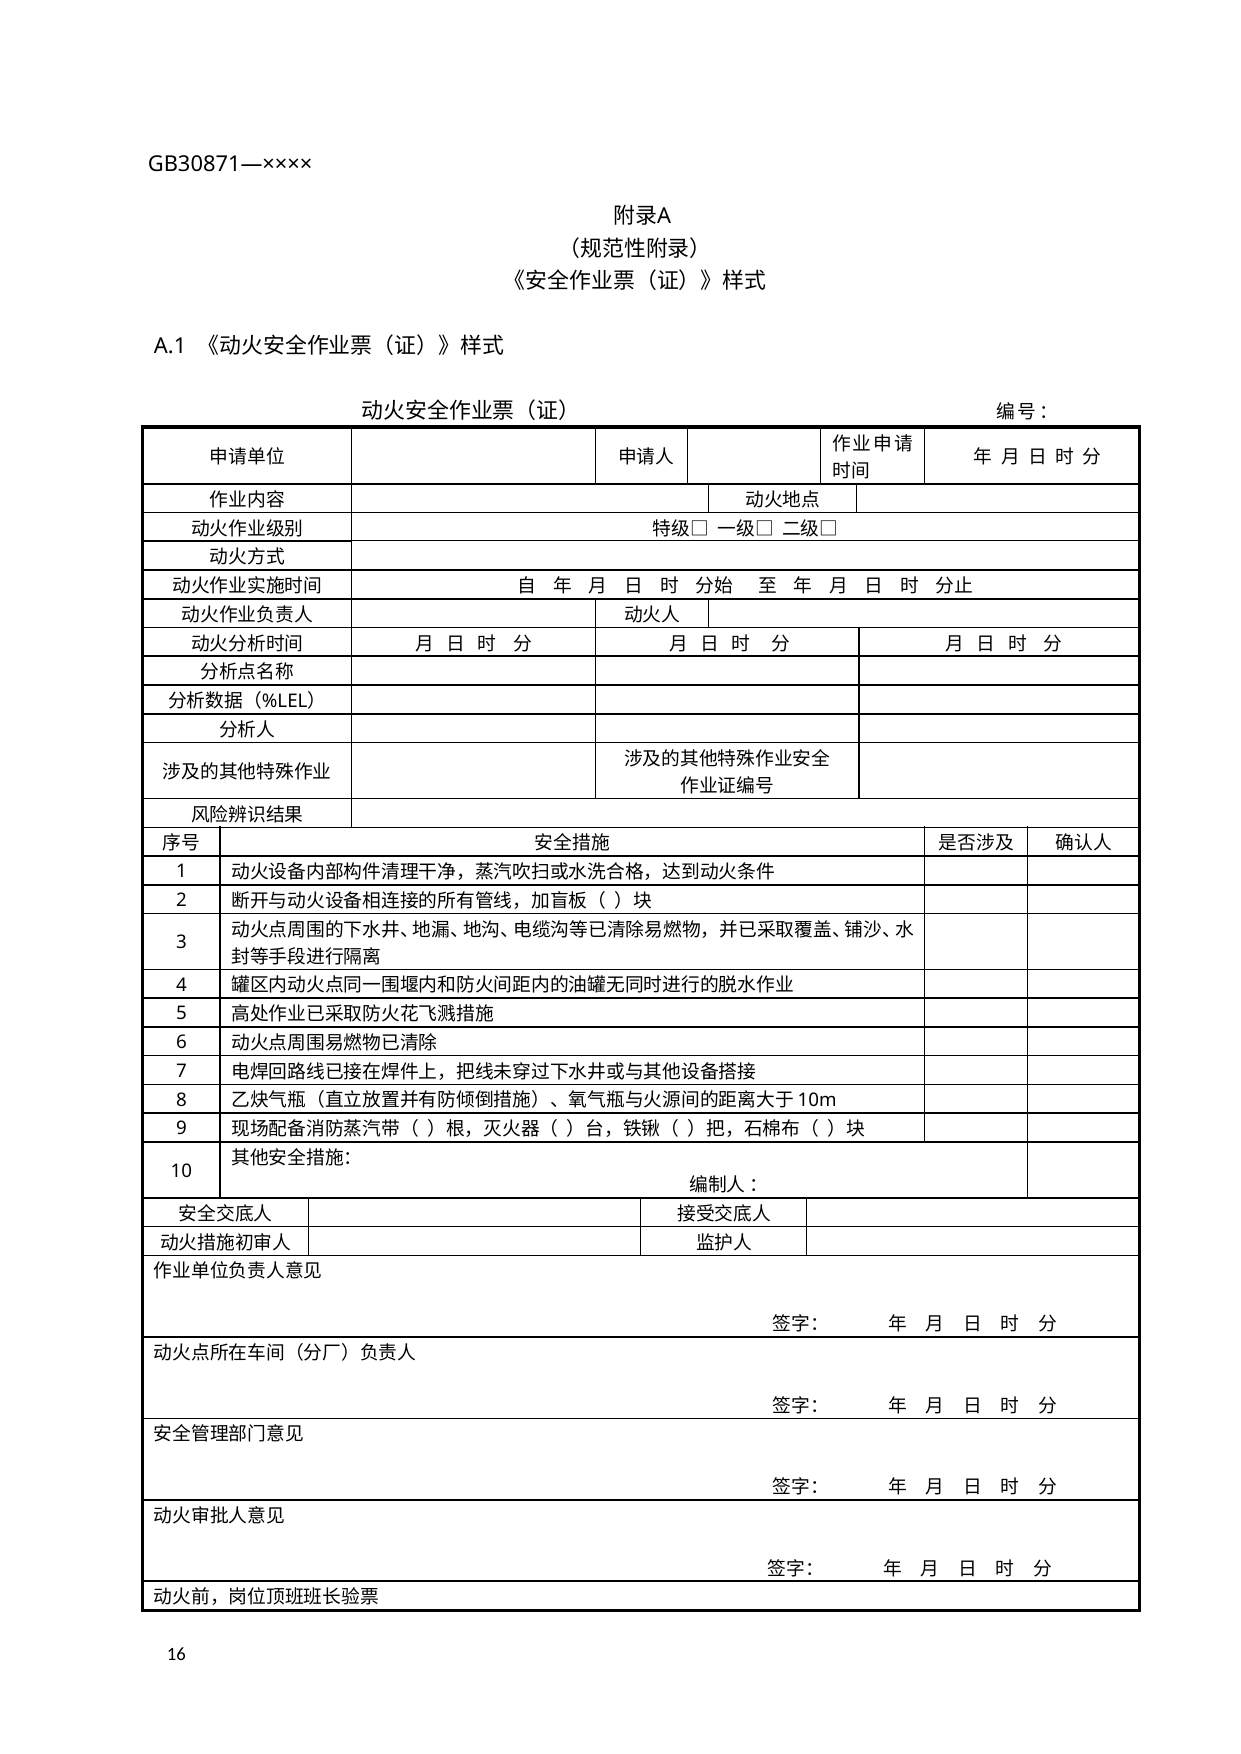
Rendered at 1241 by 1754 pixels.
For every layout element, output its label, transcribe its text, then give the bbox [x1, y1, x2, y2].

table_cell 月 日 时 分 [590, 628, 852, 655]
table_cell [802, 1227, 1132, 1254]
table_cell 安全交底人 [138, 1199, 302, 1226]
table_cell [854, 715, 1132, 742]
table_cell 作业单位负责人意见 签字： 年 月 日 时 分 [138, 1256, 1132, 1336]
table_cell 5 [138, 999, 213, 1026]
table_cell [346, 600, 589, 627]
table_cell 动火分析时间 [138, 628, 345, 655]
table_cell 8 [138, 1085, 213, 1112]
table_cell [303, 1199, 634, 1226]
table_cell [1022, 1028, 1132, 1055]
table_cell 断开与动火设备相连接的所有管线，加盲板（ ）块 [214, 886, 918, 913]
table_cell 动火点所在车间（分厂）负责人 签字： 年 月 日 时 分 [138, 1338, 1132, 1417]
table_cell [1022, 914, 1132, 968]
table_cell [854, 743, 1132, 798]
list 《安全作业票（证）》样式 [148, 263, 1122, 295]
table_cell [346, 485, 702, 512]
table_cell [919, 1114, 1021, 1141]
table_cell [919, 1085, 1021, 1112]
table_cell 分析数据（%LEL） [138, 686, 345, 713]
table_cell 动火地点 [703, 485, 850, 512]
table_cell [1022, 886, 1132, 913]
table_cell [919, 1056, 1021, 1083]
table_cell 动火审批人意见 签字： 年 月 日 时 分 [138, 1501, 1132, 1580]
table_cell [1022, 1114, 1132, 1141]
table_header 申请单位 [138, 429, 345, 483]
table_cell 分析人 [138, 715, 345, 742]
table_cell [346, 686, 589, 713]
table_cell [1022, 857, 1132, 884]
table_cell 1 [138, 857, 213, 884]
table_cell 高处作业已采取防火花飞溅措施 [214, 999, 918, 1026]
table_cell [590, 715, 852, 742]
table_cell [919, 857, 1021, 884]
table_cell [802, 1199, 1132, 1226]
table_cell [1022, 1143, 1132, 1197]
table_cell [1022, 1085, 1132, 1112]
table_cell 动火作业级别 [138, 513, 345, 540]
table_cell 监护人 [635, 1227, 801, 1254]
table_cell 动火人 [590, 600, 702, 627]
table_cell 10 [138, 1143, 213, 1197]
table_cell 3 [138, 914, 213, 968]
table_cell 其他安全措施： 编制人 ： [214, 1143, 1021, 1197]
table_cell 9 [138, 1114, 213, 1141]
table_cell [919, 1028, 1021, 1055]
table_cell 动火作业负责人 [138, 600, 345, 627]
table_cell [854, 686, 1132, 713]
table_cell 动火措施初审人 [138, 1227, 302, 1254]
table_cell [851, 485, 1132, 512]
table_header [346, 429, 589, 483]
table_cell [346, 743, 589, 798]
table_cell 动火点周围易燃物已清除 [214, 1028, 918, 1055]
table_cell 动火作业实施时间 [138, 571, 345, 598]
table_cell [854, 657, 1132, 684]
table_header 申请人 [590, 429, 681, 483]
table_cell 分析点名称 [138, 657, 345, 684]
table_cell 电焊回路线已接在焊件上，把线未穿过下水井或与其他设备搭接 [214, 1056, 918, 1083]
table_header [682, 429, 814, 483]
table_cell 动火点周围的下水井、地漏、地沟、电缆沟等已清除易燃物，并已采取覆盖、铺沙、水封等手段进行隔离 [214, 914, 918, 968]
table_cell [919, 914, 1021, 968]
table_cell 罐区内动火点同一围堰内和防火间距内的油罐无同时进行的脱水作业 [214, 970, 918, 997]
table_cell [1022, 970, 1132, 997]
list （规范性附录） [148, 230, 1122, 263]
table_cell 涉及的其他特殊作业安全 作业证编号 [590, 743, 852, 798]
table_header 作业申请时间 [816, 429, 918, 483]
table_cell 接受交底人 [635, 1199, 801, 1226]
table_cell 6 [138, 1028, 213, 1055]
list 附录A [148, 198, 1122, 230]
table_cell 序号 [138, 828, 213, 855]
table_cell 确认人 [1022, 828, 1132, 855]
list A.1《动火安全作业票（证）》样式 [148, 328, 1122, 360]
table_cell [1022, 999, 1132, 1026]
table_cell 月 日 时 分 [854, 628, 1132, 655]
table_cell [919, 886, 1021, 913]
table_cell [590, 686, 852, 713]
table_cell 作业内容 [138, 485, 345, 512]
table_header 年 月 日 时 分 [919, 429, 1132, 483]
table_cell [919, 970, 1021, 997]
table_cell 自 年 月 日 时 分始 至 年 月 日 时 分止 [346, 571, 1132, 598]
table_cell 动火方式 [138, 542, 345, 569]
table_cell 安全管理部门意见 签字： 年 月 日 时 分 [138, 1419, 1132, 1499]
text 动火安全作业票（证） 编号： [148, 393, 1122, 425]
table_cell [1022, 1056, 1132, 1083]
table_cell [590, 657, 852, 684]
table_cell [346, 541, 1132, 569]
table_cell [138, 1582, 1132, 1609]
table_cell 2 [138, 886, 213, 913]
table_cell 4 [138, 970, 213, 997]
table_cell [303, 1227, 634, 1254]
table_cell [346, 715, 589, 742]
table_cell 特级□ 一级□ 二级□ [346, 513, 1132, 540]
table_cell 现场配备消防蒸汽带（ ）根，灭火器（ ）台，铁锹（ ）把，石棉布（ ）块 [214, 1114, 918, 1141]
table_cell 是否涉及 [919, 828, 1021, 855]
table_cell 安全措施 [214, 828, 918, 855]
table_cell 动火设备内部构件清理干净，蒸汽吹扫或水洗合格，达到动火条件 [214, 857, 918, 884]
table_cell [703, 600, 1132, 627]
table_cell 月 日 时 分 [346, 628, 589, 655]
table_cell 7 [138, 1056, 213, 1083]
table_cell 涉及的其他特殊作业 [138, 743, 345, 798]
table_cell [919, 999, 1021, 1026]
table_cell 乙炔气瓶（直立放置并有防倾倒措施）、氧气瓶与火源间的距离大于10m [214, 1085, 918, 1112]
table_cell [346, 799, 1132, 826]
table_cell 风险辨识结果 [138, 799, 345, 826]
table_cell [346, 657, 589, 684]
